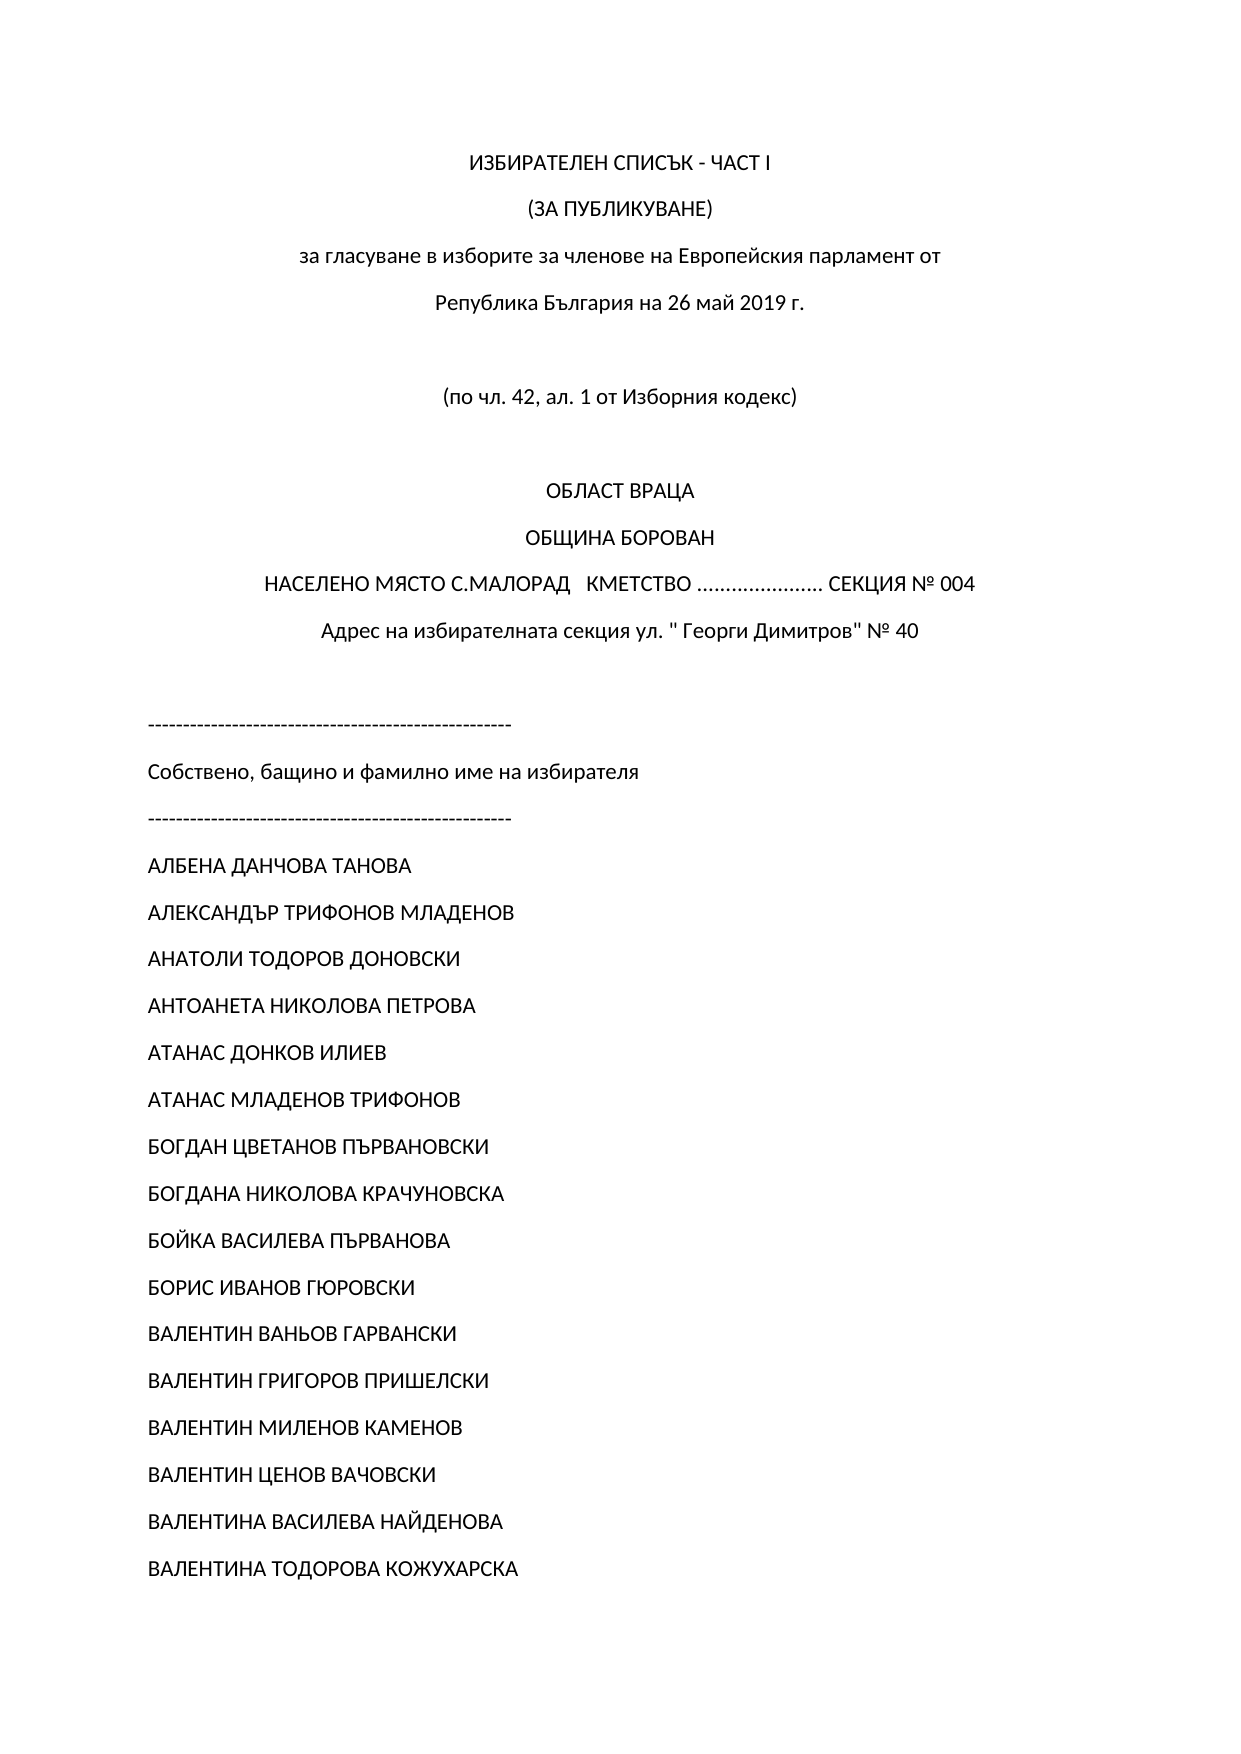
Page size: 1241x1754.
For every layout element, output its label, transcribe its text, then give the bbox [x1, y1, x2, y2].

text ВАЛЕНТИНА ТОДОРОВА КОЖУХАРСКА [148, 1554, 1093, 1582]
text ---------------------------------------------------- [148, 804, 1093, 832]
text АЛБЕНА ДАНЧОВА ТАНОВА [148, 851, 1093, 879]
text БОРИС ИВАНОВ ГЮРОВСКИ [148, 1273, 1093, 1301]
text (ЗА ПУБЛИКУВАНЕ) [148, 194, 1093, 222]
text АТАНАС ДОНКОВ ИЛИЕВ [148, 1038, 1093, 1066]
text НАСЕЛЕНО МЯСТО С.МАЛОРАД КМЕТСТВО ...................... СЕКЦИЯ № 004 [148, 569, 1093, 597]
text БОГДАНА НИКОЛОВА КРАЧУНОВСКА [148, 1179, 1093, 1207]
text Адрес на избирателната секция ул. " Георги Димитров" № 40 [148, 616, 1093, 644]
text Собствено, бащино и фамилно име на избирателя [148, 757, 1093, 785]
text ОБЛАСТ ВРАЦА [148, 476, 1093, 504]
text АНАТОЛИ ТОДОРОВ ДОНОВСКИ [148, 944, 1093, 972]
text ОБЩИНА БОРОВАН [148, 523, 1093, 551]
text ВАЛЕНТИН ЦЕНОВ ВАЧОВСКИ [148, 1460, 1093, 1488]
text ВАЛЕНТИН ГРИГОРОВ ПРИШЕЛСКИ [148, 1366, 1093, 1394]
text ИЗБИРАТЕЛЕН СПИСЪК - ЧАСТ I [148, 148, 1093, 176]
text ---------------------------------------------------- [148, 710, 1093, 738]
text АЛЕКСАНДЪР ТРИФОНОВ МЛАДЕНОВ [148, 898, 1093, 926]
text ВАЛЕНТИНА ВАСИЛЕВА НАЙДЕНОВА [148, 1507, 1093, 1535]
text ВАЛЕНТИН МИЛЕНОВ КАМЕНОВ [148, 1413, 1093, 1441]
text БОЙКА ВАСИЛЕВА ПЪРВАНОВА [148, 1226, 1093, 1254]
text ВАЛЕНТИН ВАНЬОВ ГАРВАНСКИ [148, 1319, 1093, 1347]
text АНТОАНЕТА НИКОЛОВА ПЕТРОВА [148, 991, 1093, 1019]
text Република България на 26 май 2019 г. [148, 288, 1093, 316]
text АТАНАС МЛАДЕНОВ ТРИФОНОВ [148, 1085, 1093, 1113]
text за гласуване в изборите за членове на Европейския парламент от [148, 241, 1093, 269]
text (по чл. 42, ал. 1 от Изборния кодекс) [148, 382, 1093, 410]
text БОГДАН ЦВЕТАНОВ ПЪРВАНОВСКИ [148, 1132, 1093, 1160]
